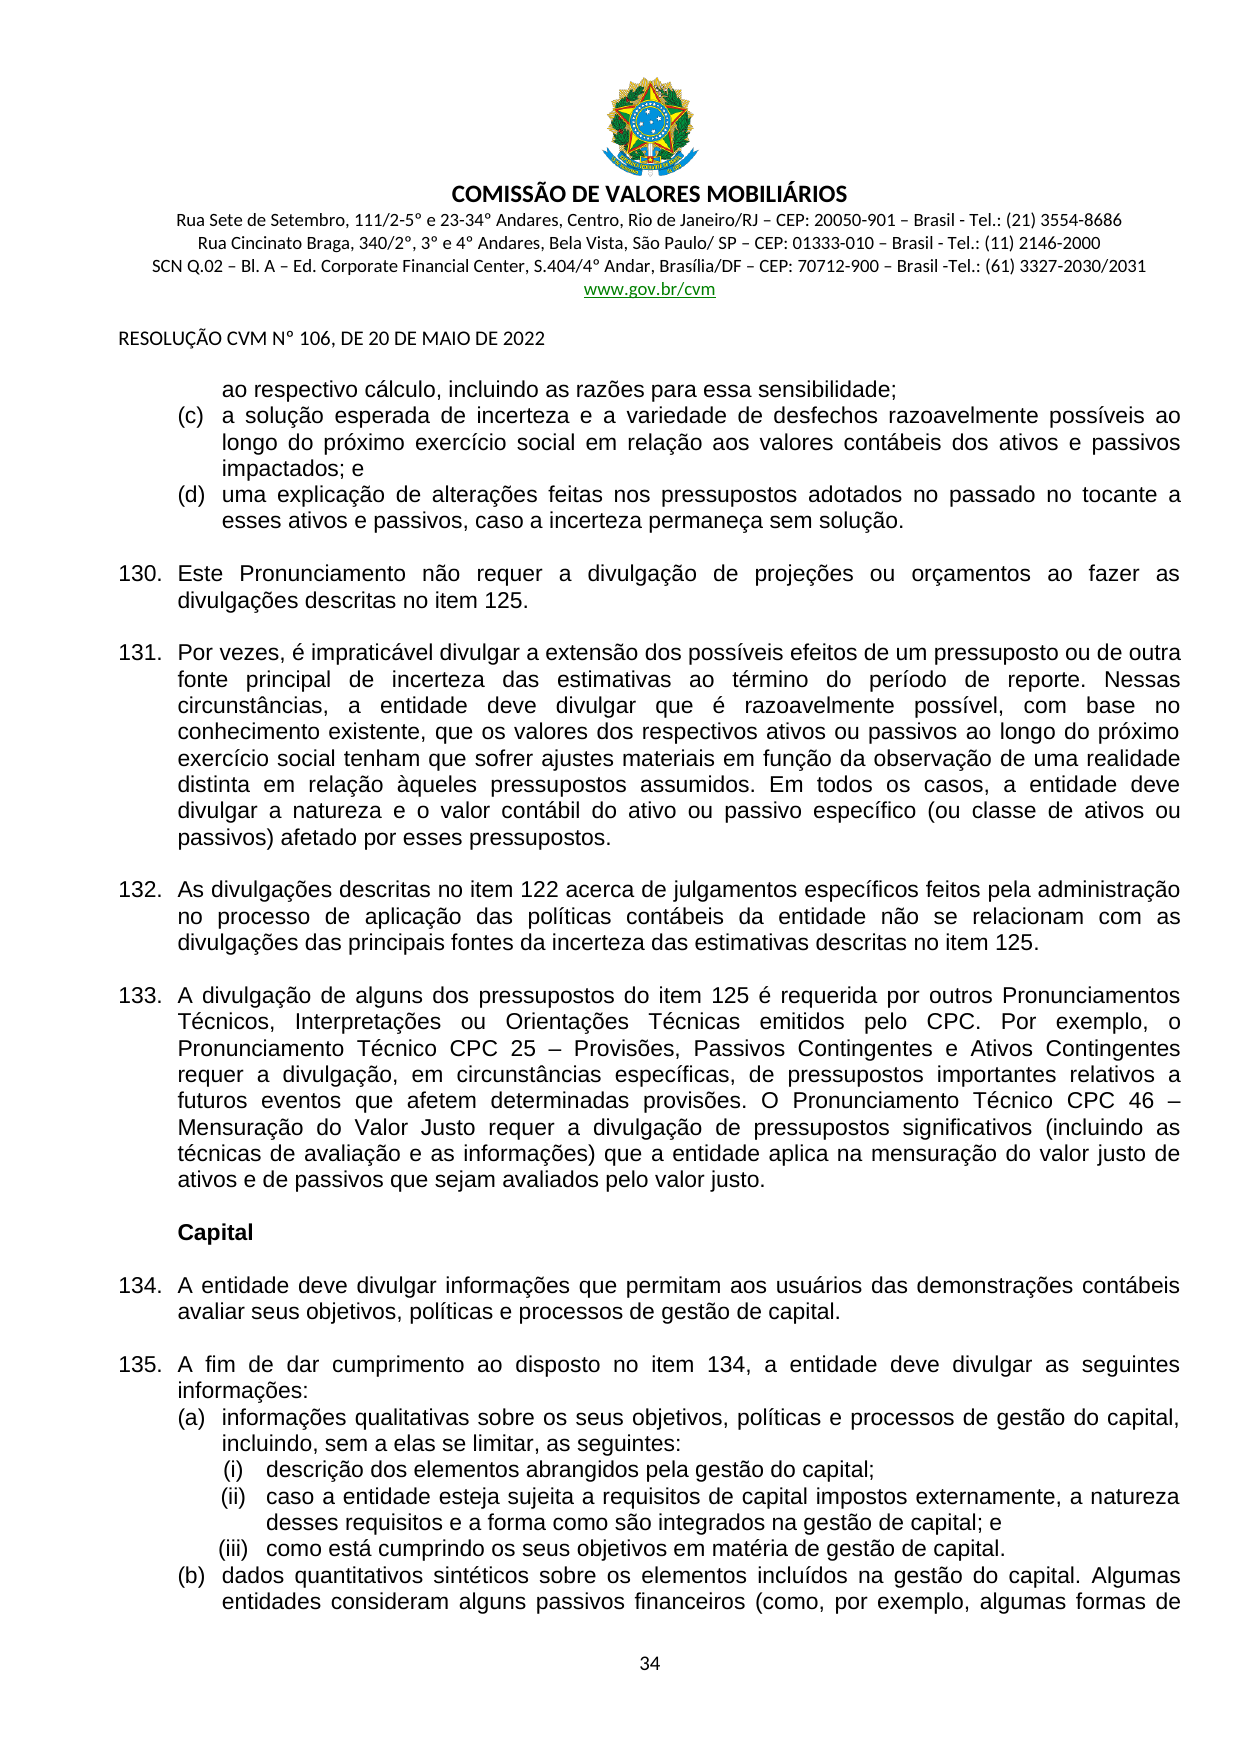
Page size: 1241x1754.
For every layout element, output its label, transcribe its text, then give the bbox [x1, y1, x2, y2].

text 133. A divulgação de alguns dos pressupostos do item 125 é requerida por outros Pronunciamentos Técnicos, Interpretações ou Orientações Técnicas emitidos pelo CPC. Por exemplo, o Pronunciamento Técnico CPC 25 – Provisões, Passivos Contingentes e Ativos Contingentes requer a divulgação, em circunstâncias específicas, de pressupostos importantes relativos a futuros eventos que afetem determinadas provisões. O Pronunciamento Técnico CPC 46 – Mensuração do Valor Justo requer a divulgação de pressupostos significativos (incluindo as técnicas de avaliação e as informações) que a entidade aplica na mensuração do valor justo de ativos e de passivos que sejam avaliados pelo valor justo. [118, 982, 1181, 1193]
text 132. As divulgações descritas no item 122 acerca de julgamentos específicos feitos pela administração no processo de aplicação das políticas contábeis da entidade não se relacionam com as divulgações das principais fontes da incerteza das estimativas descritas no item 125. [118, 876, 1181, 956]
list informações qualitativas sobre os seus objetivos, políticas e processos de gestão do capital, incluindo, sem a elas se limitar, as seguintes: [177, 1403, 1181, 1456]
list uma explicação de alterações feitas nos pressupostos adotados no passado no tocante a esses ativos e passivos, caso a incerteza permaneça sem solução. [177, 481, 1181, 534]
picture [598, 75, 702, 179]
list descrição dos elementos abrangidos pela gestão do capital; [236, 1456, 1181, 1483]
text Capital [118, 1219, 1181, 1245]
text 131. Por vezes, é impraticável divulgar a extensão dos possíveis efeitos de um pressuposto ou de outra fonte principal de incerteza das estimativas ao término do período de reporte. Nessas circunstâncias, a entidade deve divulgar que é razoavelmente possível, com base no conhecimento existente, que os valores dos respectivos ativos ou passivos ao longo do próximo exercício social tenham que sofrer ajustes materiais em função da observação de uma realidade distinta em relação àqueles pressupostos assumidos. Em todos os casos, a entidade deve divulgar a natureza e o valor contábil do ativo ou passivo específico (ou classe de ativos ou passivos) afetado por esses pressupostos. [118, 639, 1181, 850]
list como está cumprindo os seus objetivos em matéria de gestão de capital. [236, 1535, 1181, 1562]
text 134. A entidade deve divulgar informações que permitam aos usuários das demonstrações contábeis avaliar seus objetivos, políticas e processos de gestão de capital. [118, 1272, 1181, 1324]
text 130. Este Pronunciamento não requer a divulgação de projeções ou orçamentos ao fazer as divulgações descritas no item 125. [118, 560, 1181, 613]
list a solução esperada de incerteza e a variedade de desfechos razoavelmente possíveis ao longo do próximo exercício social em relação aos valores contábeis dos ativos e passivos impactados; e [177, 402, 1181, 481]
list caso a entidade esteja sujeita a requisitos de capital impostos externamente, a natureza desses requisitos e a forma como são integrados na gestão de capital; e [236, 1483, 1181, 1535]
text 135. A fim de dar cumprimento ao disposto no item 134, a entidade deve divulgar as seguintes informações: [118, 1351, 1181, 1403]
